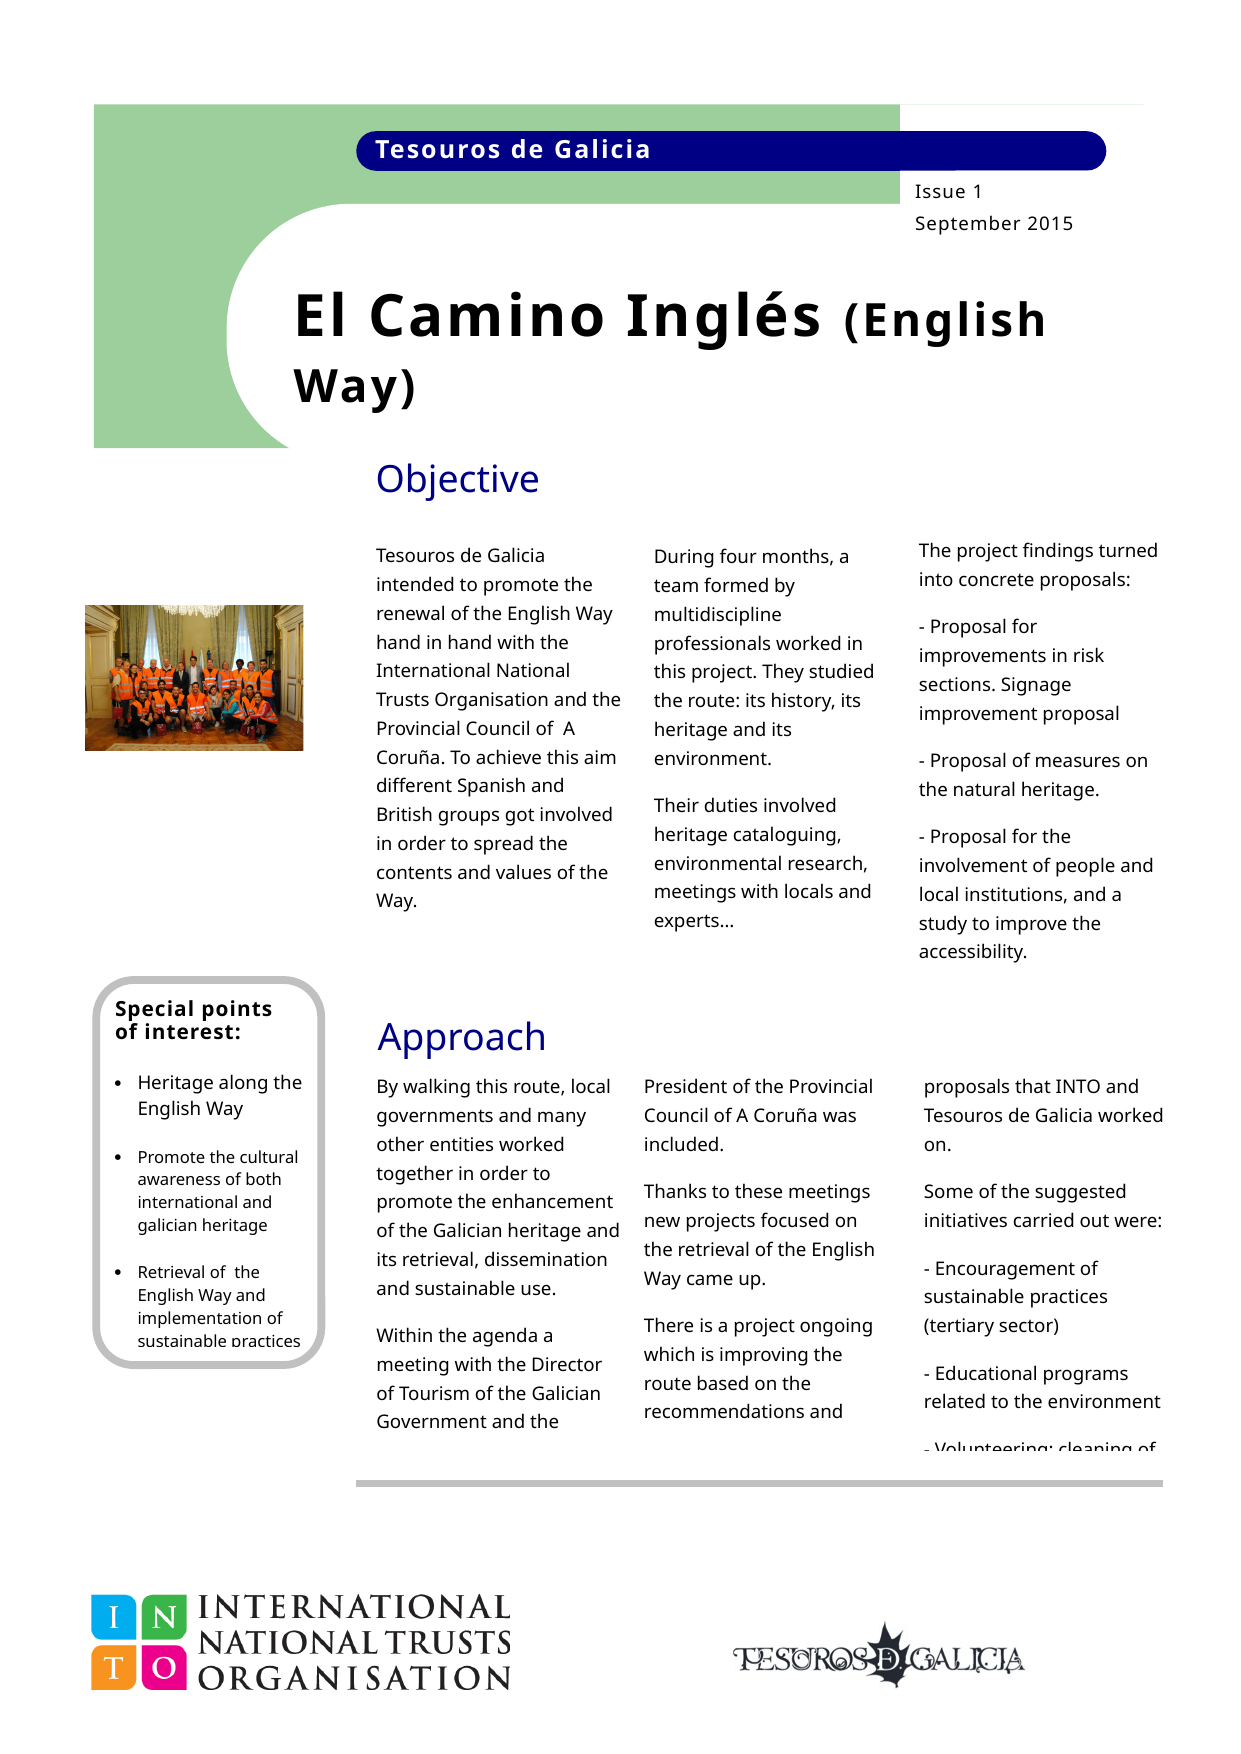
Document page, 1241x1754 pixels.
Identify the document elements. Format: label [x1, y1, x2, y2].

picture [85, 605, 304, 751]
picture [91, 1594, 510, 1690]
picture [718, 1616, 1052, 1690]
